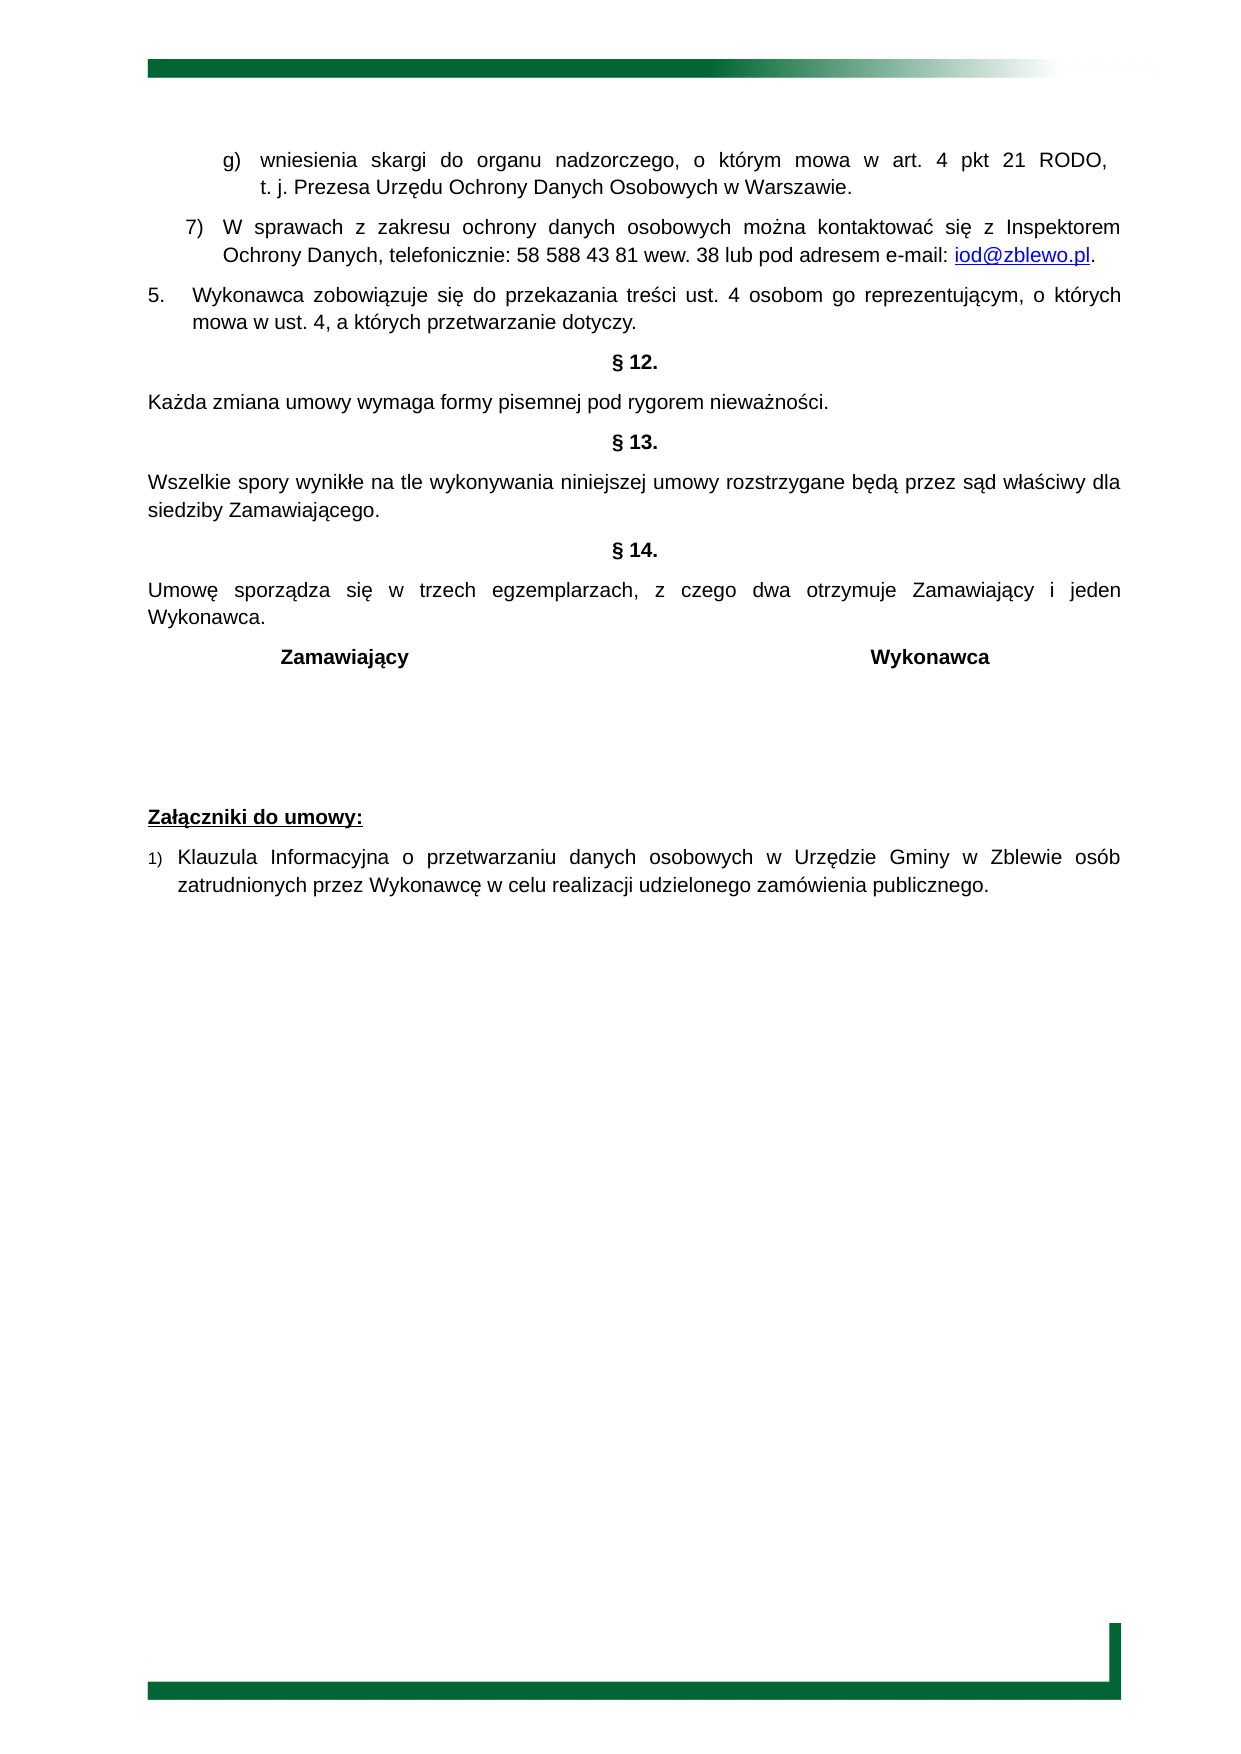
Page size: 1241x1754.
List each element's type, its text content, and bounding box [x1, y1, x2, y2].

text Zamawiający Wykonawca [148, 645, 1122, 669]
list W sprawach z zakresu ochrony danych osobowych można kontaktować się z Inspektorem Ochrony Danych, telefonicznie: 58 588 43 81 wew. 38 lub pod adresem e-mail: iod@zblewo.pl. [185, 215, 1122, 267]
text Każda zmiana umowy wymaga formy pisemnej pod rygorem nieważności. [148, 390, 1122, 414]
text § 12. [148, 350, 1122, 374]
text Umowę sporządza się w trzech egzemplarzach, z czego dwa otrzymuje Zamawiający i jeden Wykonawca. [148, 578, 1122, 629]
text § 14. [148, 538, 1122, 562]
picture [147, 1623, 1122, 1715]
list Wykonawca zobowiązuje się do przekazania treści ust. 4 osobom go reprezentującym, o których mowa w ust. 4, a których przetwarzanie dotyczy. [148, 283, 1122, 334]
text Wszelkie spory wynikłe na tle wykonywania niniejszej umowy rozstrzygane będą przez sąd właściwy dla siedziby Zamawiającego. [148, 470, 1122, 522]
text § 13. [148, 430, 1122, 454]
picture [147, 59, 1158, 78]
list Klauzula Informacyjna o przetwarzaniu danych osobowych w Urzędzie Gminy w Zblewie osób zatrudnionych przez Wykonawcę w celu realizacji udzielonego zamówienia publicznego. [148, 845, 1122, 897]
text Załączniki do umowy: [148, 805, 1122, 829]
list wniesienia skargi do organu nadzorczego, o którym mowa w art. 4 pkt 21 RODO, t. j. Prezesa Urzędu Ochrony Danych Osobowych w Warszawie. [223, 148, 1122, 199]
